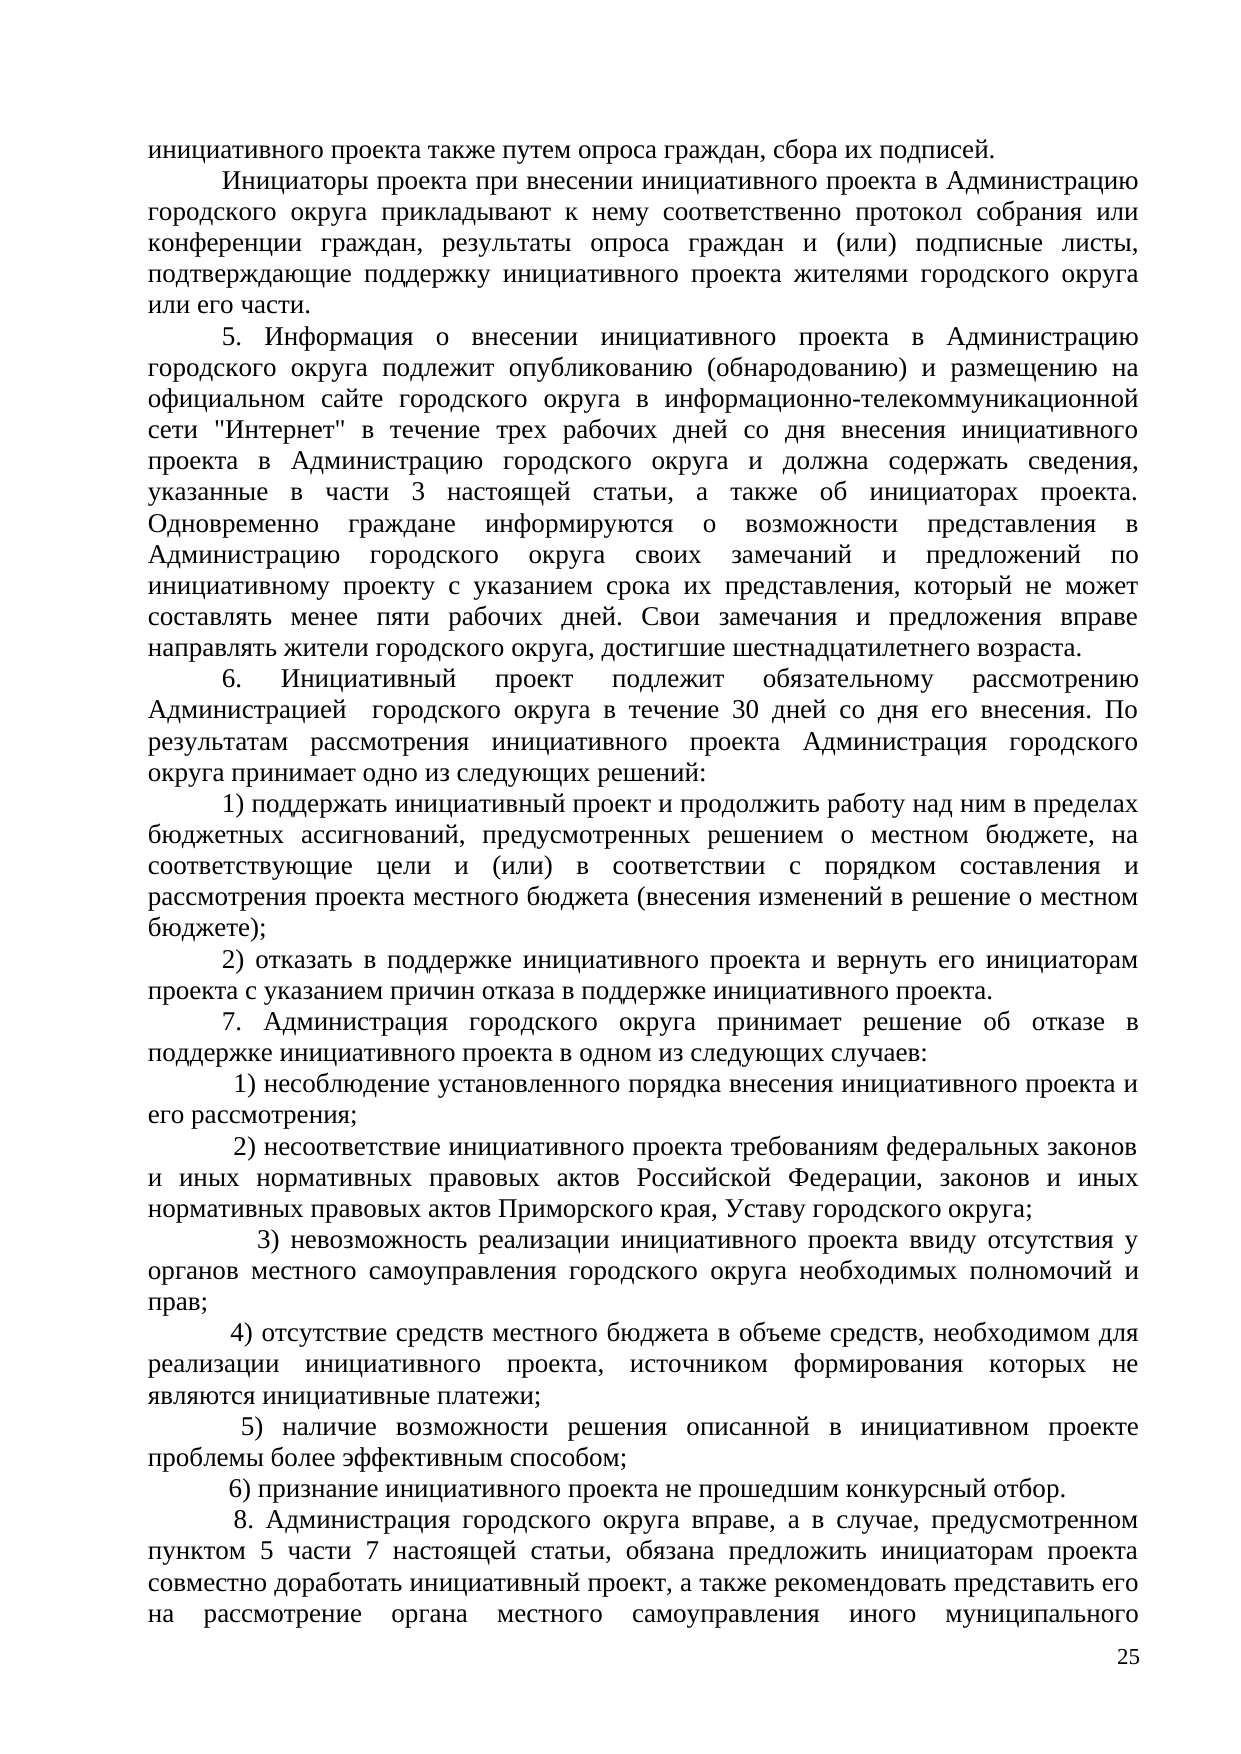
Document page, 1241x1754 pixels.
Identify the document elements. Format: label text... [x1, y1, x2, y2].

text 6. Инициативный проект подлежит обязательному рассмотрению Администрацией городского округа в течение 30 дней со дня его внесения. По результатам рассмотрения инициативного проекта Администрация городского округа принимает одно из следующих решений: [148, 662, 1140, 787]
text 7. Администрация городского округа принимает решение об отказе в поддержке инициативного проекта в одном из следующих случаев: [148, 1005, 1140, 1067]
text 2) несоответствие инициативного проекта требованиям федеральных законов и иных нормативных правовых актов Российской Федерации, законов и иных нормативных правовых актов Приморского края, Уставу городского округа; [148, 1129, 1140, 1223]
text 5. Информация о внесении инициативного проекта в Администрацию городского округа подлежит опубликованию (обнародованию) и размещению на официальном сайте городского округа в информационно-телекоммуникационной сети "Интернет" в течение трех рабочих дней со дня внесения инициативного проекта в Администрацию городского округа и должна содержать сведения, указанные в части 3 настоящей статьи, а также об инициаторах проекта. Одновременно граждане информируются о возможности представления в Администрацию городского округа своих замечаний и предложений по инициативному проекту с указанием срока их представления, который не может составлять менее пяти рабочих дней. Свои замечания и предложения вправе направлять жители городского округа, достигшие шестнадцатилетнего возраста. [148, 320, 1140, 662]
text 5) наличие возможности решения описанной в инициативном проекте проблемы более эффективным способом; [148, 1410, 1140, 1472]
text 2) отказать в поддержке инициативного проекта и вернуть его инициаторам проекта с указанием причин отказа в поддержке инициативного проекта. [148, 943, 1140, 1005]
text Инициаторы проекта при внесении инициативного проекта в Администрацию городского округа прикладывают к нему соответственно протокол собрания или конференции граждан, результаты опроса граждан и (или) подписные листы, подтверждающие поддержку инициативного проекта жителями городского округа или его части. [148, 164, 1140, 320]
text 1) поддержать инициативный проект и продолжить работу над ним в пределах бюджетных ассигнований, предусмотренных решением о местном бюджете, на соответствующие цели и (или) в соответствии с порядком составления и рассмотрения проекта местного бюджета (внесения изменений в решение о местном бюджете); [148, 787, 1140, 943]
text 3) невозможность реализации инициативного проекта ввиду отсутствия у органов местного самоуправления городского округа необходимых полномочий и прав; [148, 1223, 1140, 1316]
text 4) отсутствие средств местного бюджета в объеме средств, необходимом для реализации инициативного проекта, источником формирования которых не являются инициативные платежи; [148, 1316, 1140, 1410]
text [148, 1503, 1140, 1628]
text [148, 133, 1140, 164]
text 6) признание инициативного проекта не прошедшим конкурсный отбор. [148, 1472, 1140, 1503]
text 1) несоблюдение установленного порядка внесения инициативного проекта и его рассмотрения; [148, 1067, 1140, 1129]
